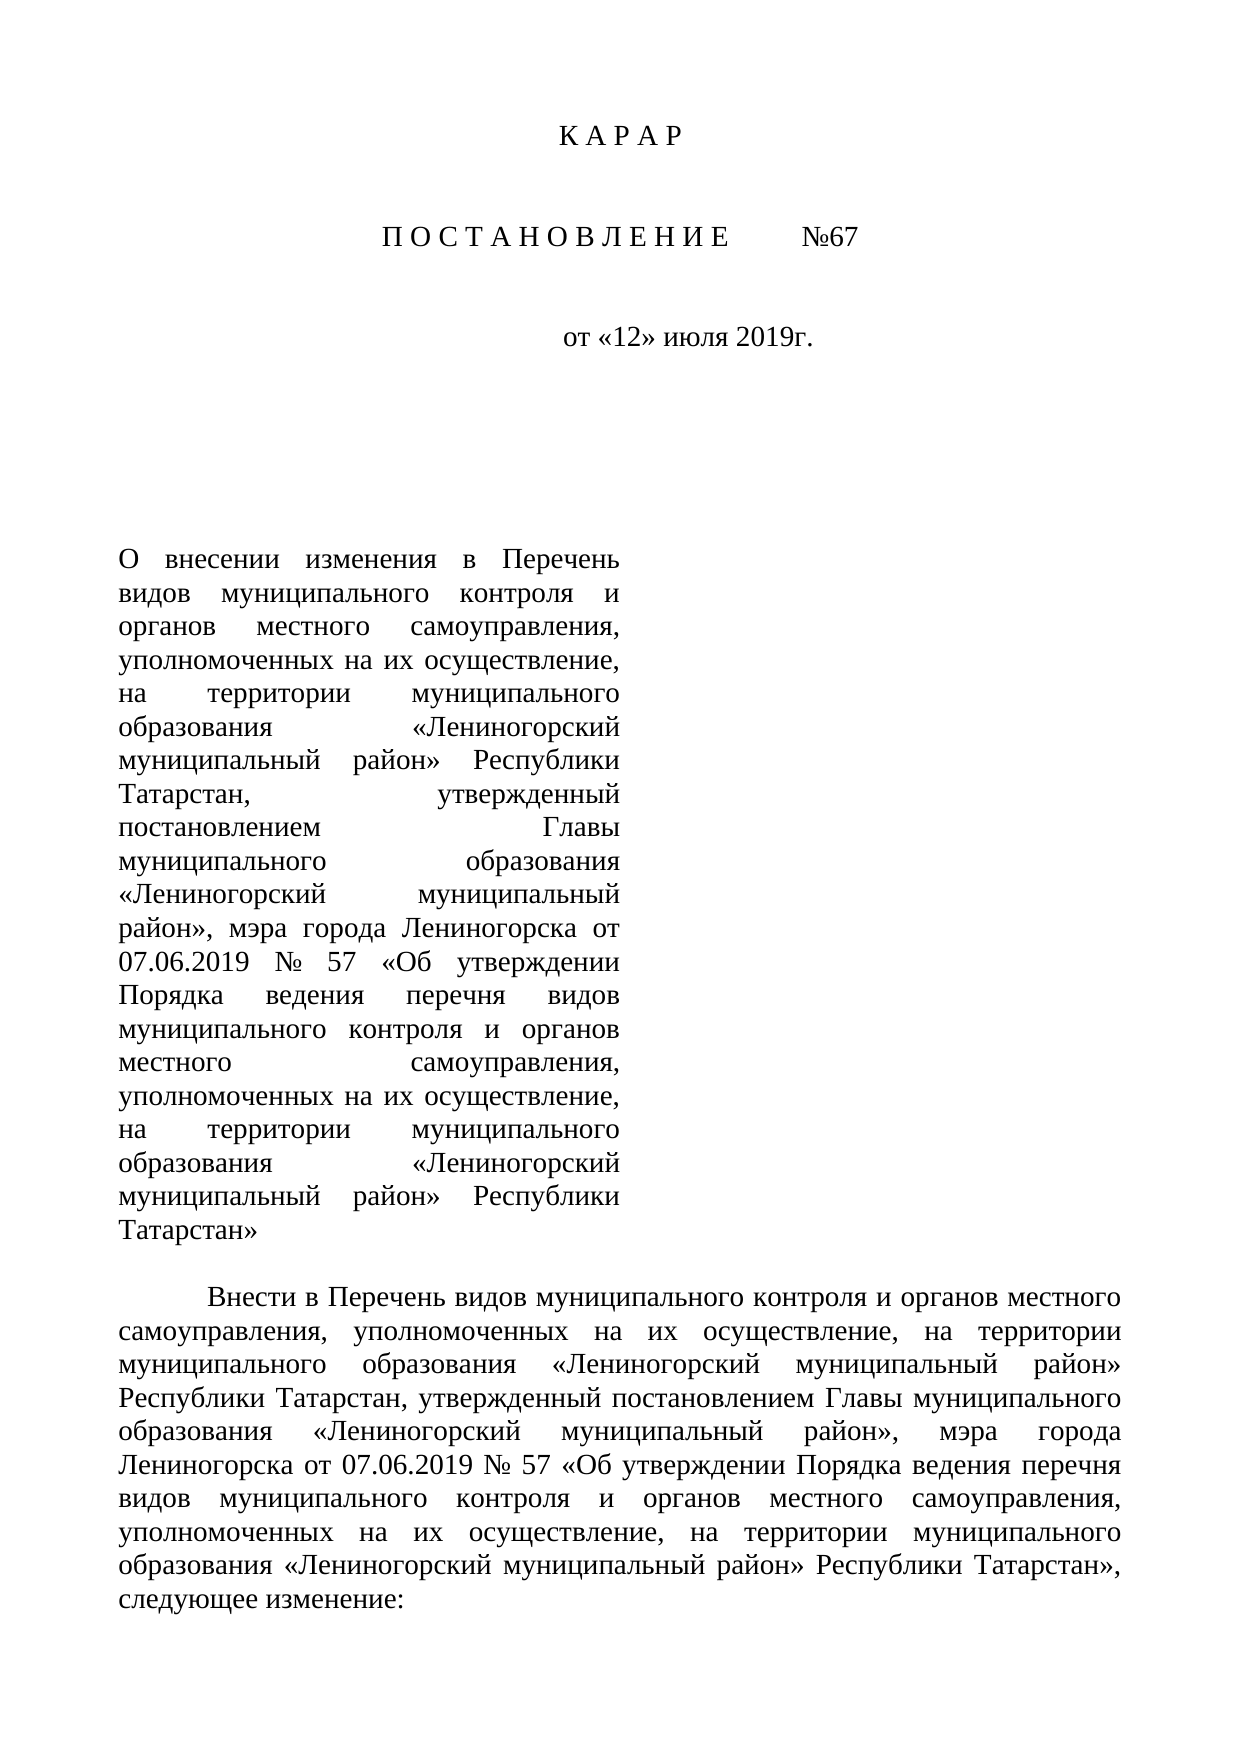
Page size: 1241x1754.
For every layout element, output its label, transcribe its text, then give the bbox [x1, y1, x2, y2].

text Внести в Перечень видов муниципального контроля и органов местного самоуправления, уполномоченных на их осуществление, на территории муниципального образования «Лениногорский муниципальный район» Республики Татарстан, утвержденный постановлением Главы муниципального образования «Лениногорский муниципальный район», мэра города Лениногорска от 07.06.2019 № 57 «Об утверждении Порядка ведения перечня видов муниципального контроля и органов местного самоуправления, уполномоченных на их осуществление, на территории муниципального образования «Лениногорский муниципальный район» Республики Татарстан», следующее изменение: [118, 1279, 1122, 1614]
text от «12» июля 2019г. [118, 319, 1122, 353]
text П О С Т А Н О В Л Е Н И Е №67 [118, 219, 1122, 252]
text О внесении изменения в Перечень видов муниципального контроля и органов местного самоуправления, уполномоченных на их осуществление, на территории муниципального образования «Лениногорский муниципальный район» Республики Татарстан, утвержденный постановлением Главы муниципального образования «Лениногорский муниципальный район», мэра города Лениногорска от 07.06.2019 № 57 «Об утверждении Порядка ведения перечня видов муниципального контроля и органов местного самоуправления, уполномоченных на их осуществление, на территории муниципального образования «Лениногорский муниципальный район» Республики Татарстан» [118, 541, 620, 1246]
text К А Р А Р [118, 118, 1122, 152]
